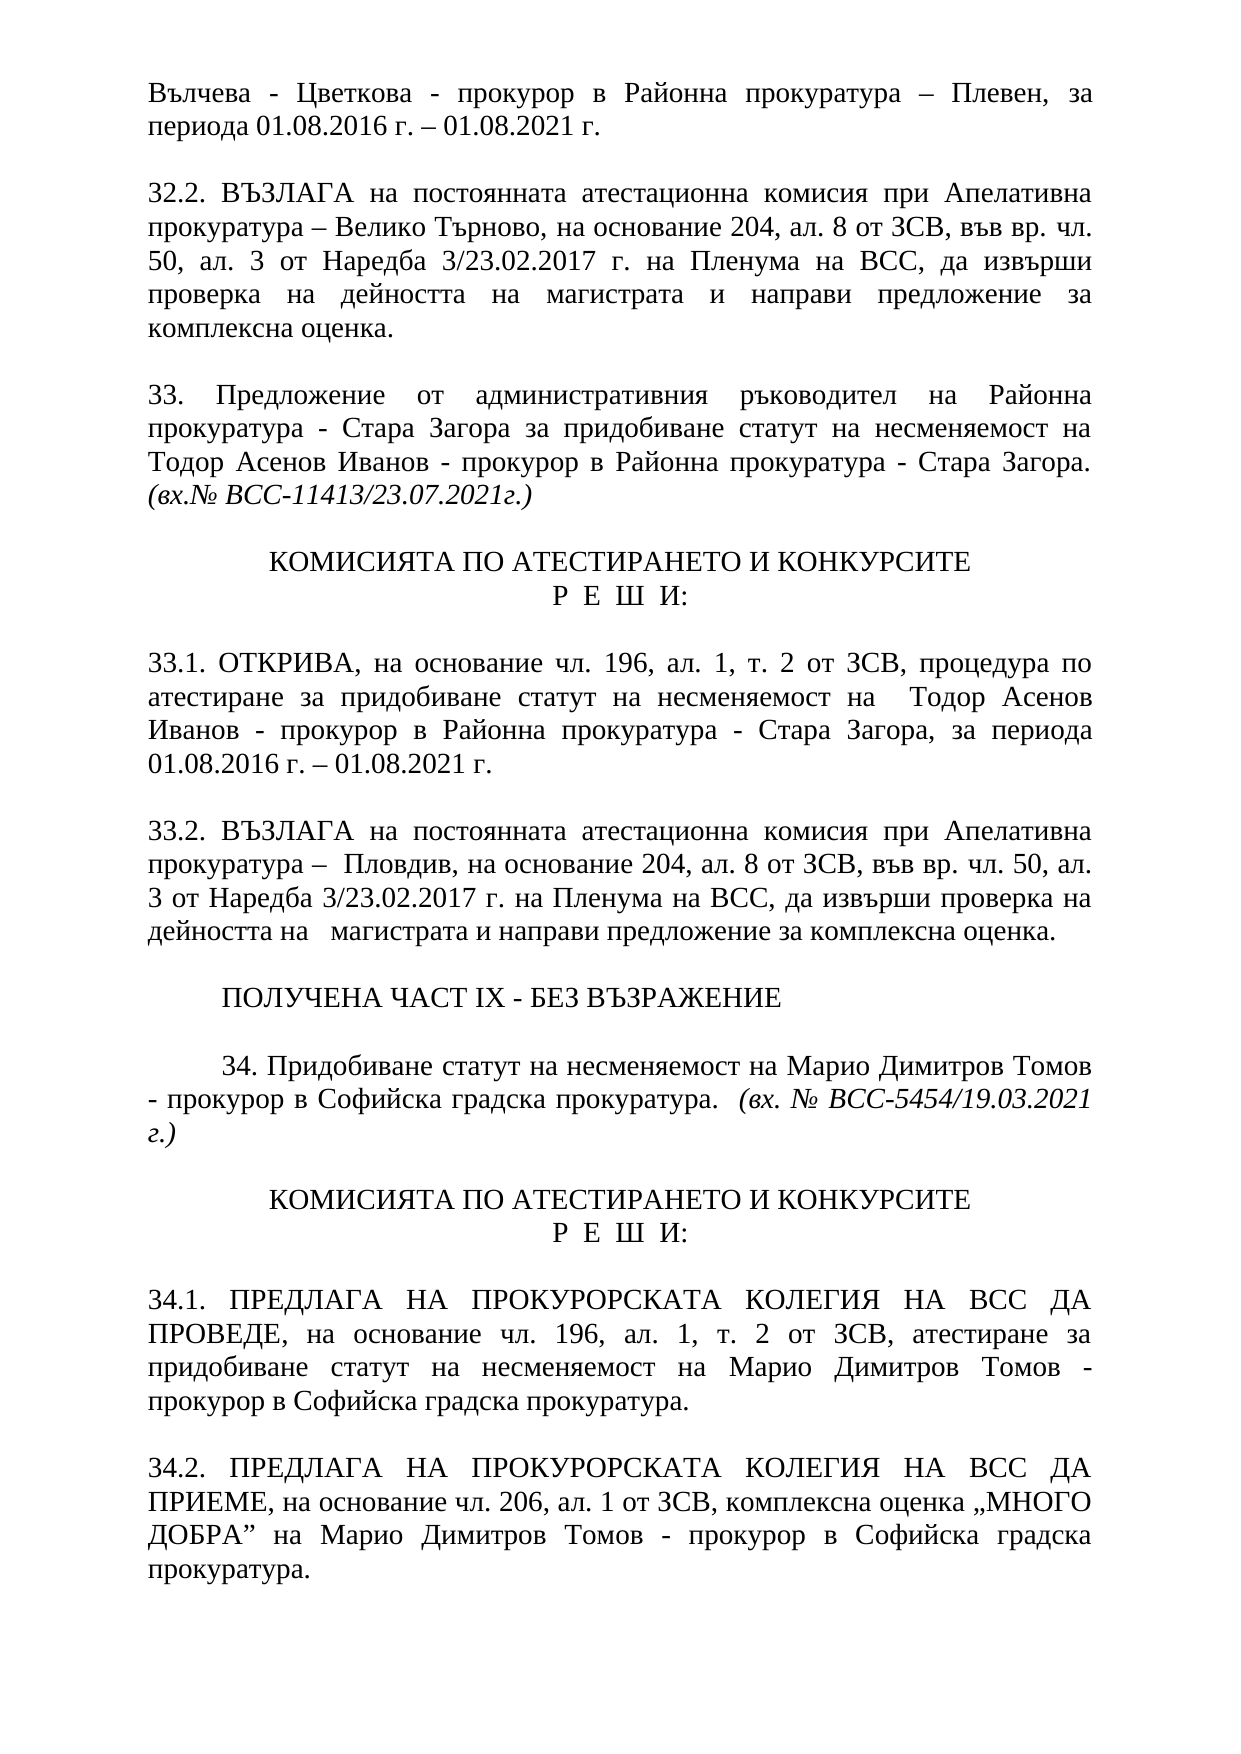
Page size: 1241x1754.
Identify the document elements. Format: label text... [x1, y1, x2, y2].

text ПОЛУЧЕНА ЧАСТ IX - БЕЗ ВЪЗРАЖЕНИЕ [148, 981, 1093, 1014]
text 34. Придобиване статут на несменяемост на Марио Димитров Томов - прокурор в Софийска градска прокуратура. (вх. № ВСС-5454/19.03.2021 г.) [148, 1048, 1093, 1148]
text 33. Предложение от административния ръководител на Районна прокуратура - Стара Загора за придобиване статут на несменяемост на Тодор Асенов Иванов - прокурор в Районна прокуратура - Стара Загора. (вх.№ ВСС-11413/23.07.2021г.) [148, 377, 1093, 511]
text 32.2. ВЪЗЛАГА на постоянната атестационна комисия при Апелативна прокуратура – Велико Търново, на основание 204, ал. 8 от ЗСВ, във вр. чл. 50, ал. 3 от Наредба 3/23.02.2017 г. на Пленума на ВСС, да извърши проверка на дейността на магистрата и направи предложение за комплексна оценка. [148, 176, 1093, 343]
text КОМИСИЯТА ПО АТЕСТИРАНЕТО И КОНКУРСИТЕ [148, 1182, 1093, 1215]
text КОМИСИЯТА ПО АТЕСТИРАНЕТО И КОНКУРСИТЕ [148, 544, 1093, 578]
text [148, 75, 1093, 142]
text 34.2. ПРЕДЛАГА НА ПРОКУРОРСКАТА КОЛЕГИЯ НА ВСС ДА ПРИЕМЕ, на основание чл. 206, ал. 1 от ЗСВ, комплексна оценка „МНОГО ДОБРА” на Марио Димитров Томов - прокурор в Софийска градска прокуратура. [148, 1450, 1093, 1584]
text 33.2. ВЪЗЛАГА на постоянната атестационна комисия при Апелативна прокуратура – Пловдив, на основание 204, ал. 8 от ЗСВ, във вр. чл. 50, ал. 3 от Наредба 3/23.02.2017 г. на Пленума на ВСС, да извърши проверка на дейността на магистрата и направи предложение за комплексна оценка. [148, 813, 1093, 947]
text 33.1. ОТКРИВА, на основание чл. 196, ал. 1, т. 2 от ЗСВ, процедура по атестиране за придобиване статут на несменяемост на Тодор Асенов Иванов - прокурор в Районна прокуратура - Стара Загора, за периода 01.08.2016 г. – 01.08.2021 г. [148, 645, 1093, 779]
text Р Е Ш И: [148, 578, 1093, 612]
text Р Е Ш И: [148, 1215, 1093, 1249]
text 34.1. ПРЕДЛАГА НА ПРОКУРОРСКАТА КОЛЕГИЯ НА ВСС ДА ПРОВЕДЕ, на основание чл. 196, ал. 1, т. 2 от ЗСВ, атестиране за придобиване статут на несменяемост на Марио Димитров Томов - прокурор в Софийска градска прокуратура. [148, 1282, 1093, 1417]
